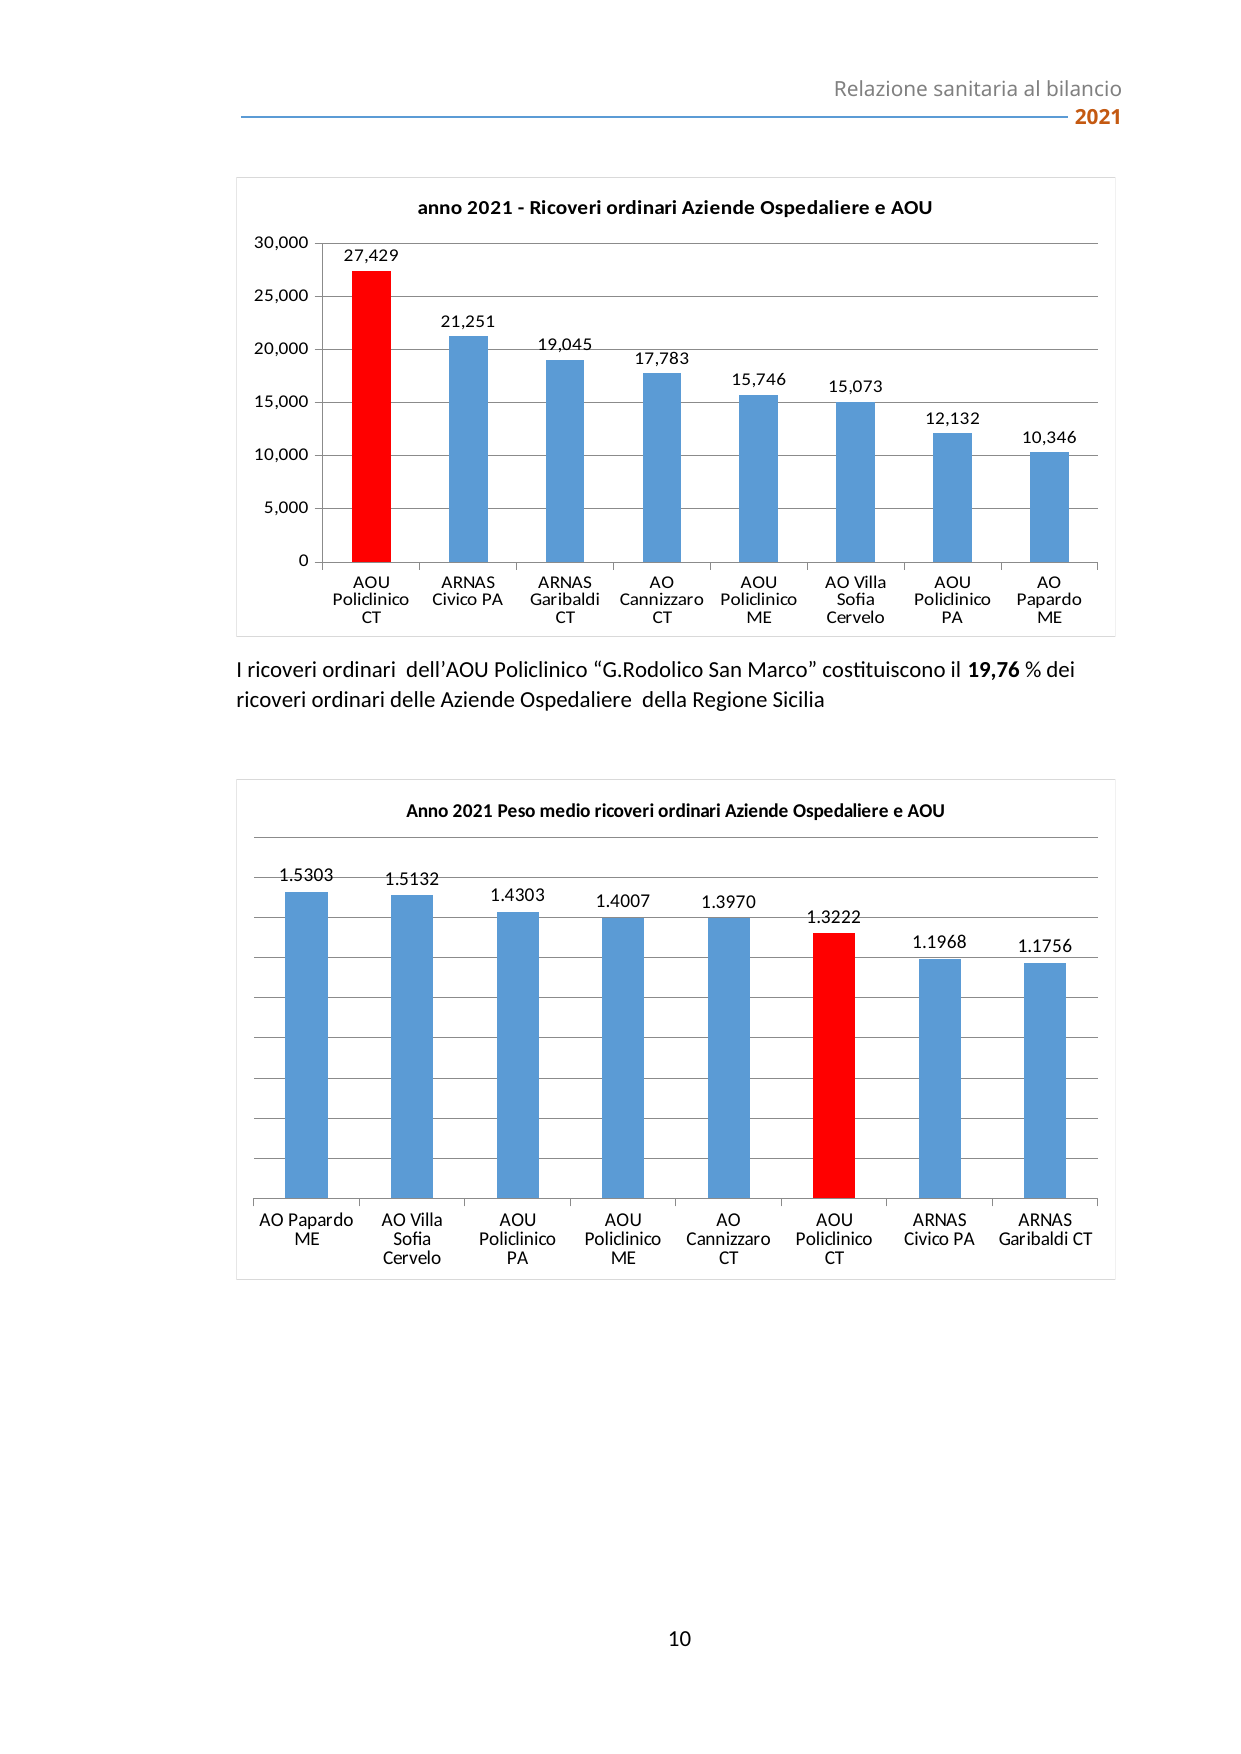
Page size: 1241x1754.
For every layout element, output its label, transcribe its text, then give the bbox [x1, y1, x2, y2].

text I ricoveri ordinari dell’AOU Policlinico “G.Rodolico San Marco” costituiscono il 19,76 % dei ricoveri ordinari delle Aziende Ospedaliere della Regione Sicilia [236, 655, 1122, 714]
